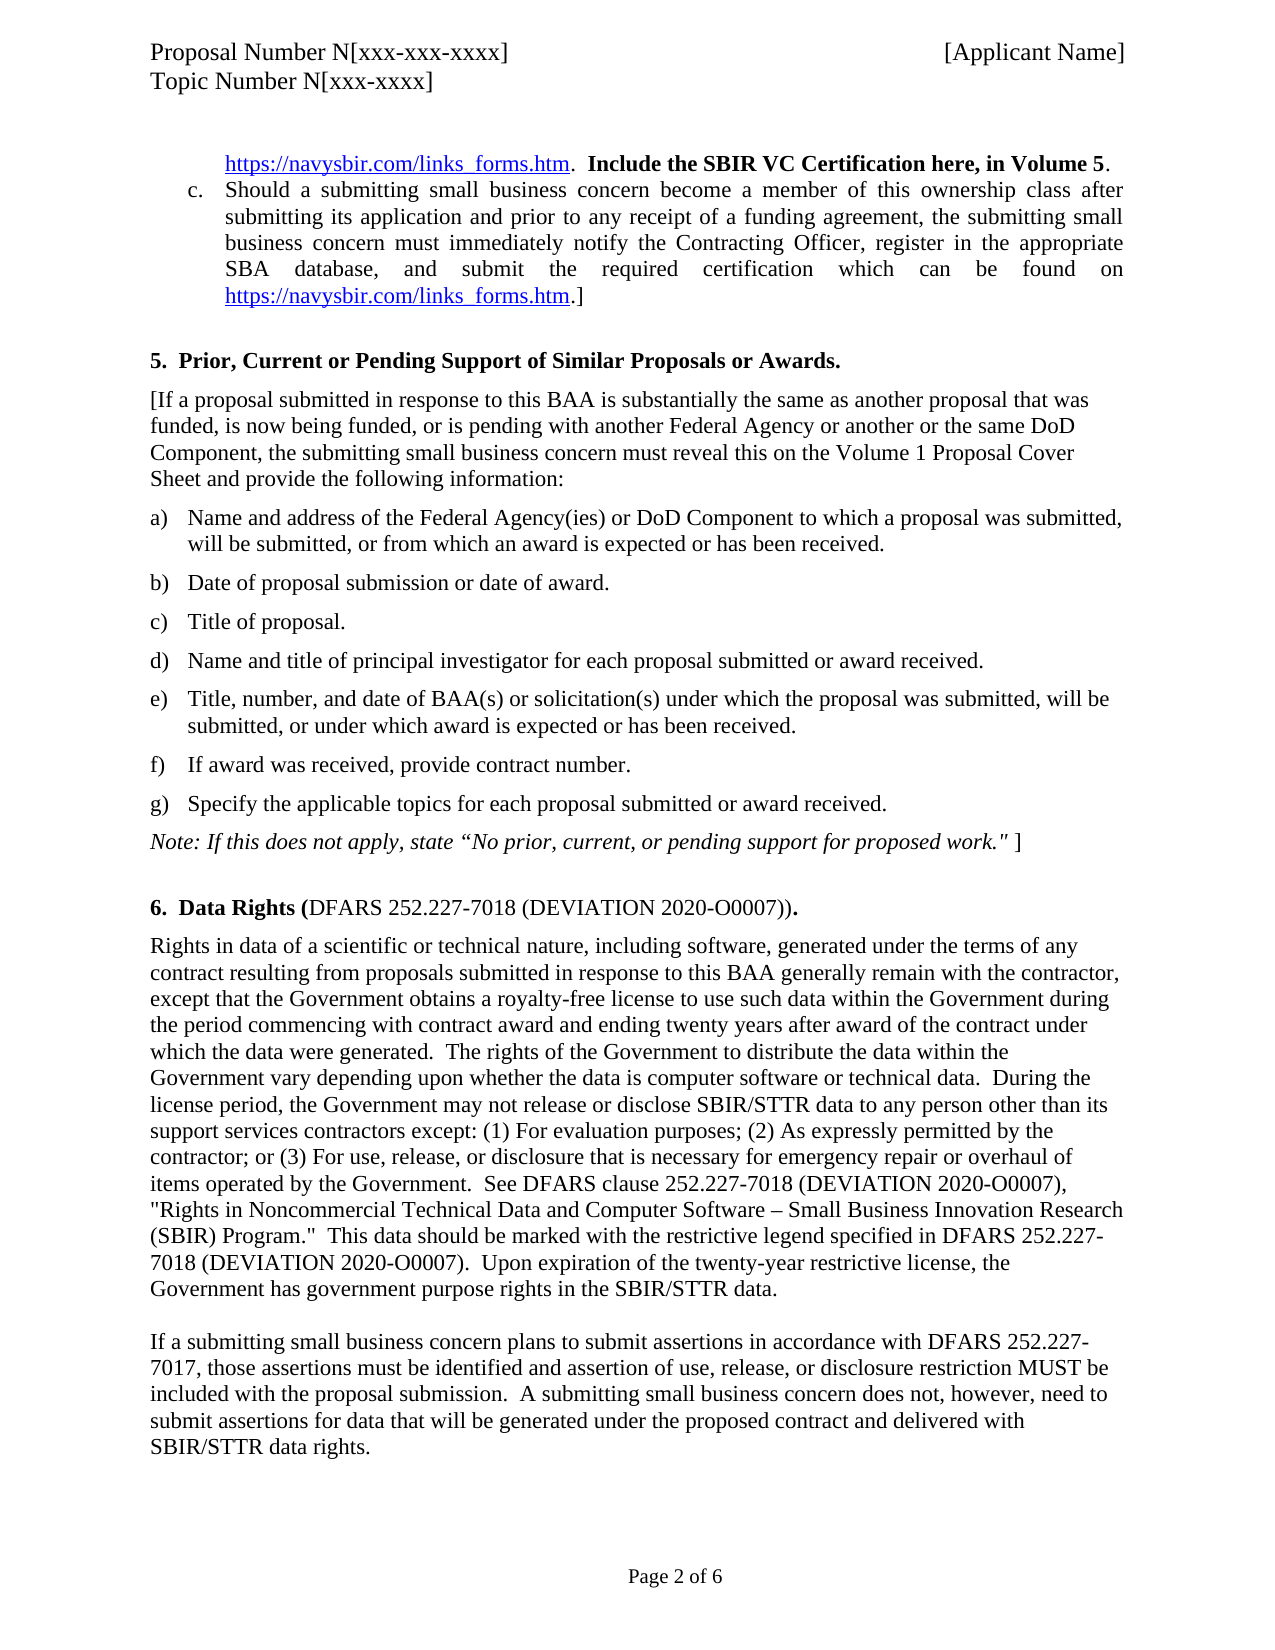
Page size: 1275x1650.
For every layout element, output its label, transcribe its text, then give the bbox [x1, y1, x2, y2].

list Title of proposal. [150, 608, 1125, 634]
text [If a proposal submitted in response to this BAA is substantially the same as another proposal that was funded, is now being funded, or is pending with another Federal Agency or another or the same DoD Component, the submitting small business concern must reveal this on the Volume 1 Proposal Cover Sheet and provide the following information: [150, 386, 1125, 491]
list Name and title of principal investigator for each proposal submitted or award received. [150, 647, 1125, 673]
text If a submitting small business concern plans to submit assertions in accordance with DFARS 252.227-7017, those assertions must be identified and assertion of use, release, or disclosure restriction MUST be included with the proposal submission. A submitting small business concern does not, however, need to submit assertions for data that will be generated under the proposed contract and delivered with SBIR/STTR data rights. [150, 1328, 1125, 1459]
list Date of proposal submission or date of award. [150, 569, 1125, 595]
list Should a submitting small business concern become a member of this ownership class after submitting its application and prior to any receipt of a funding agreement, the submitting small business concern must immediately notify the Contracting Officer, register in the appropriate SBA database, and submit the required certification which can be found on https://navysbir.com/links_forms.htm.] [187, 176, 1125, 308]
text Note: If this does not apply, state “No prior, current, or pending support for proposed work." ] [150, 828, 1125, 855]
list Name and address of the Federal Agency(ies) or DoD Component to which a proposal was submitted, will be submitted, or from which an award is expected or has been received. [150, 504, 1125, 556]
list If award was received, provide contract number. [150, 751, 1125, 777]
text Rights in data of a scientific or technical nature, including software, generated under the terms of any contract resulting from proposals submitted in response to this BAA generally remain with the contractor, except that the Government obtains a royalty-free license to use such data within the Government during the period commencing with contract award and ending twenty years after award of the contract under which the data were generated. The rights of the Government to distribute the data within the Government vary depending upon whether the data is computer software or technical data. During the license period, the Government may not release or disclose SBIR/STTR data to any person other than its support services contractors except: (1) For evaluation purposes; (2) As expressly permitted by the contractor; or (3) For use, release, or disclosure that is necessary for emergency repair or overhaul of items operated by the Government. See DFARS clause 252.227-7018 (DEVIATION 2020-O0007), "Rights in Noncommercial Technical Data and Computer Software – Small Business Innovation Research (SBIR) Program." This data should be marked with the restrictive legend specified in DFARS 252.227-7018 (DEVIATION 2020-O0007). Upon expiration of the twenty-year restrictive license, the Government has government purpose rights in the SBIR/STTR data. [150, 932, 1125, 1301]
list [187, 150, 1125, 176]
list Specify the applicable topics for each proposal submitted or award received. [150, 789, 1125, 816]
text 6. Data Rights (DFARS 252.227-7018 (DEVIATION 2020-O0007)). [150, 894, 1125, 920]
list Title, number, and date of BAA(s) or solicitation(s) under which the proposal was submitted, will be submitted, or under which award is expected or has been received. [150, 686, 1125, 738]
text 5. Prior, Current or Pending Support of Similar Proposals or Awards. [150, 347, 1125, 373]
